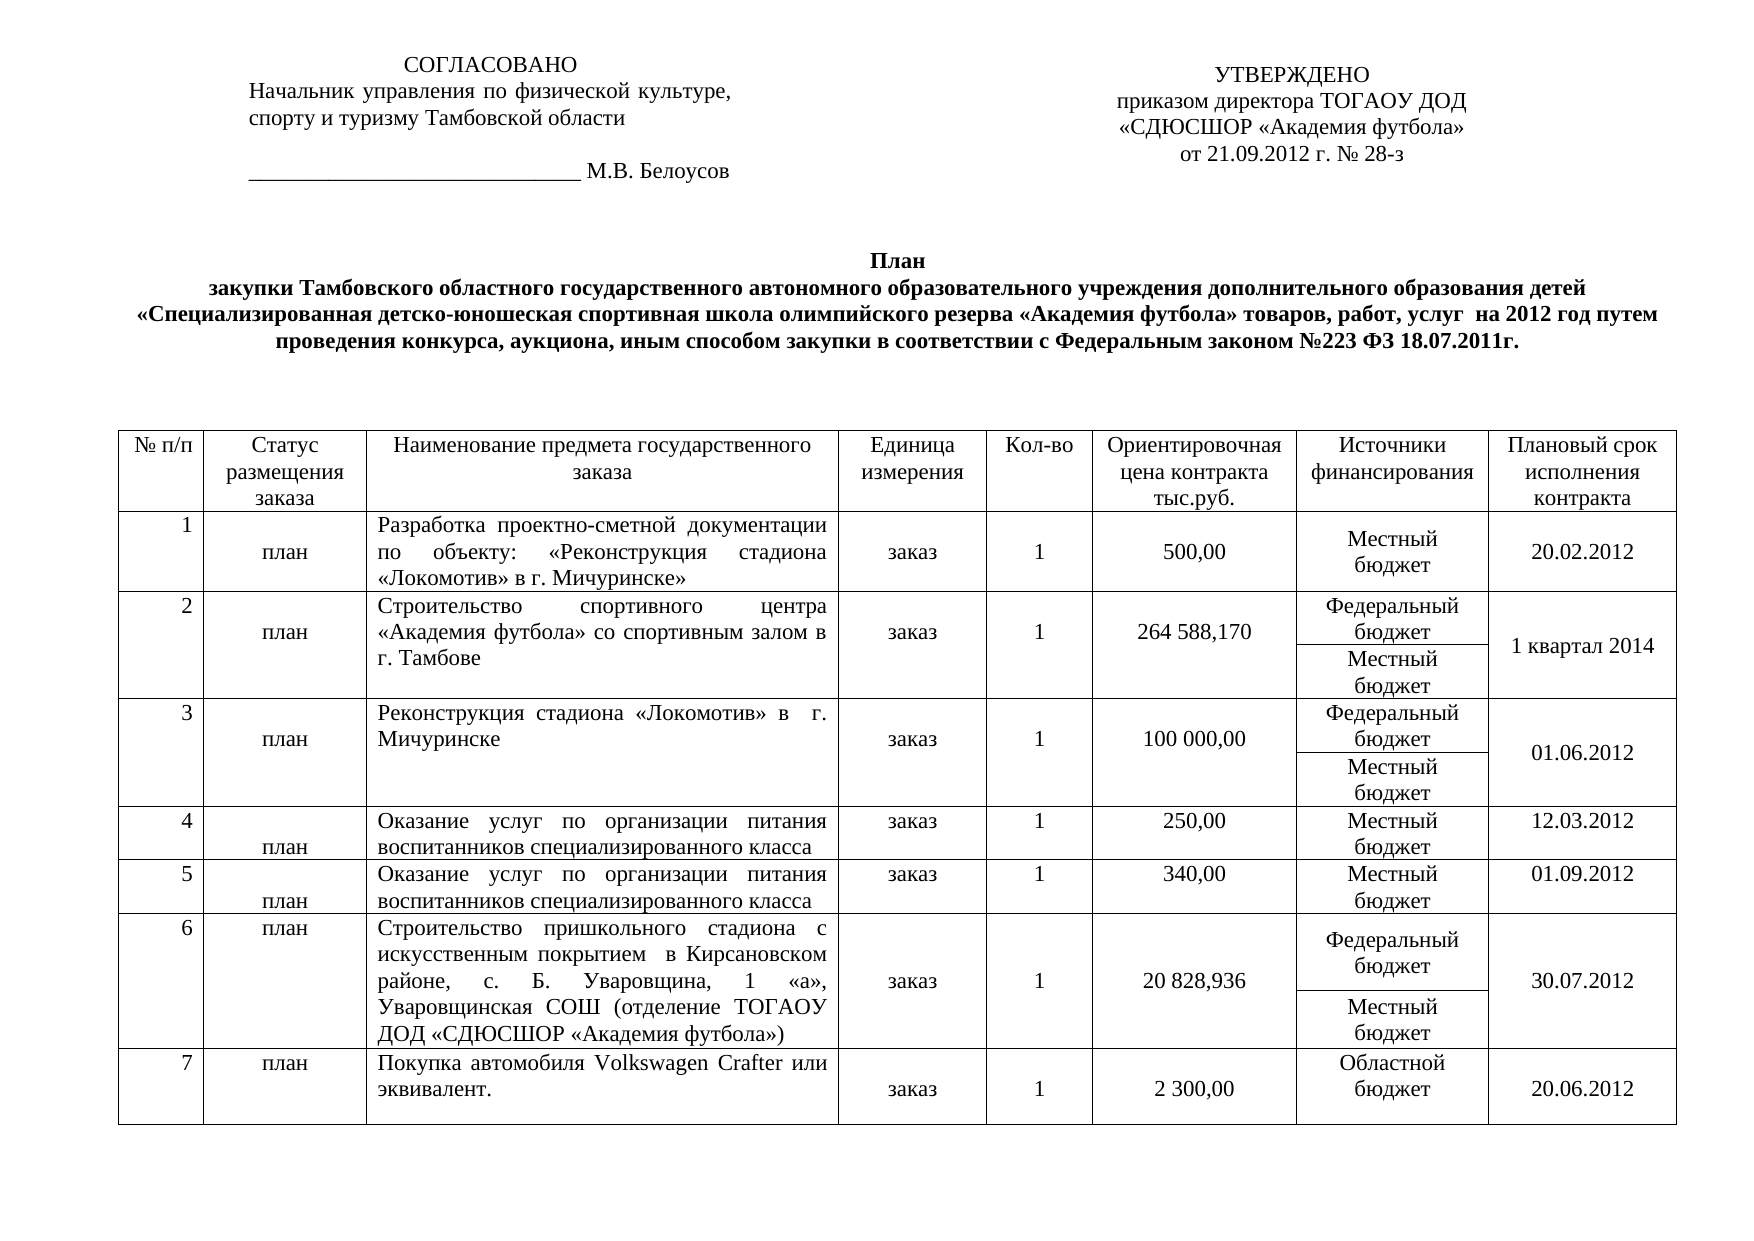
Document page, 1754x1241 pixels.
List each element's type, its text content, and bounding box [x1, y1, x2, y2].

text План [130, 248, 1665, 274]
table_cell план [204, 1049, 366, 1124]
table_cell 1 [987, 512, 1092, 591]
table_cell 7 [119, 1049, 203, 1124]
table_cell 20 828,936 [1093, 914, 1296, 1047]
table_cell план [204, 512, 366, 591]
table_cell Строительство пришкольного стадиона с искусственным покрытием в Кирсановском районе, с. Б. Уваровщина, 1 «а», Уваровщинская СОШ (отделение ТОГАОУ ДОД «СДЮСШОР «Академия футбола») [367, 914, 838, 1047]
table_cell 01.09.2012 [1489, 860, 1676, 913]
table_cell 1 [987, 914, 1092, 1047]
table_cell Строительство спортивного центра «Академия футбола» со спортивным залом в г. Тамбове [367, 592, 838, 698]
table_cell заказ [839, 699, 986, 806]
table_header № п/п [119, 431, 203, 511]
table_header Источники финансирования [1297, 431, 1488, 511]
table_cell 1 [987, 699, 1092, 806]
table_cell 20.06.2012 [1489, 1049, 1676, 1124]
table_cell Федеральный бюджет [1297, 592, 1488, 644]
table_cell план [204, 914, 366, 1047]
table_cell 3 [119, 699, 203, 806]
table_cell 1 [119, 512, 203, 591]
table_cell 4 [119, 807, 203, 859]
table_cell план [204, 807, 366, 859]
table_cell Покупка автомобиля Volkswagen Crafter или эквивалент. [367, 1049, 838, 1124]
table_cell Областной бюджет [1297, 1049, 1488, 1124]
table_cell заказ [839, 512, 986, 591]
table_cell 6 [119, 914, 203, 1047]
table_cell 2 [119, 592, 203, 698]
table_cell 250,00 [1093, 807, 1296, 859]
table_cell 5 [119, 860, 203, 913]
table_cell 01.06.2012 [1489, 699, 1676, 806]
table_cell 500,00 [1093, 512, 1296, 591]
table_cell 1 [987, 860, 1092, 913]
table_header Статус размещения заказа [204, 431, 366, 511]
table_cell 1 квартал 2014 [1489, 592, 1676, 698]
table_header Единица измерения [839, 431, 986, 511]
table_header Плановый срок исполнения контракта [1489, 431, 1676, 511]
table_cell Разработка проектно-сметной документации по объекту: «Реконструкция стадиона «Локомотив» в г. Мичуринске» [367, 512, 838, 591]
table_cell 1 [987, 592, 1092, 698]
table_cell 340,00 [1093, 860, 1296, 913]
table_cell 20.02.2012 [1489, 512, 1676, 591]
table_cell план [204, 860, 366, 913]
table_cell Местный бюджет [1297, 645, 1488, 698]
table_cell заказ [839, 860, 986, 913]
table_cell 12.03.2012 [1489, 807, 1676, 859]
table_cell Федеральный бюджет [1297, 699, 1488, 752]
table_cell 264 588,170 [1093, 592, 1296, 698]
table_cell 100 000,00 [1093, 699, 1296, 806]
table_cell 1 [987, 807, 1092, 859]
text закупки Тамбовского областного государственного автономного образовательного учреждения дополнительного образования детей «Специализированная детско-юношеская спортивная школа олимпийского резерва «Академия футбола» товаров, работ, услуг на 2012 год путем проведения конкурса, аукциона, иным способом закупки в соответствии с Федеральным законом №223 ФЗ 18.07.2011г. [130, 274, 1665, 353]
table_cell Федеральный бюджет [1297, 914, 1488, 990]
table_header Кол-во [987, 431, 1092, 511]
table_cell план [204, 699, 366, 806]
table_cell Оказание услуг по организации питания воспитанников специализированного класса [367, 860, 838, 913]
table_cell заказ [839, 1049, 986, 1124]
table_cell Местный бюджет [1297, 807, 1488, 859]
table_cell 2 300,00 [1093, 1049, 1296, 1124]
table_header Ориентировочная цена контракта тыс.руб. [1093, 431, 1296, 511]
table_cell Местный бюджет [1297, 753, 1488, 806]
table_header Наименование предмета государственного заказа [367, 431, 838, 511]
table_cell Местный бюджет [1297, 860, 1488, 913]
table_cell план [204, 592, 366, 698]
table_cell заказ [839, 914, 986, 1047]
table_cell Местный бюджет [1297, 512, 1488, 591]
table_cell Оказание услуг по организации питания воспитанников специализированного класса [367, 807, 838, 859]
table_cell 30.07.2012 [1489, 914, 1676, 1047]
table_cell заказ [839, 592, 986, 698]
table_cell Реконструкция стадиона «Локомотив» в г. Мичуринске [367, 699, 838, 806]
table_cell 1 [987, 1049, 1092, 1124]
table_cell Местный бюджет [1297, 991, 1488, 1047]
table_cell заказ [839, 807, 986, 859]
